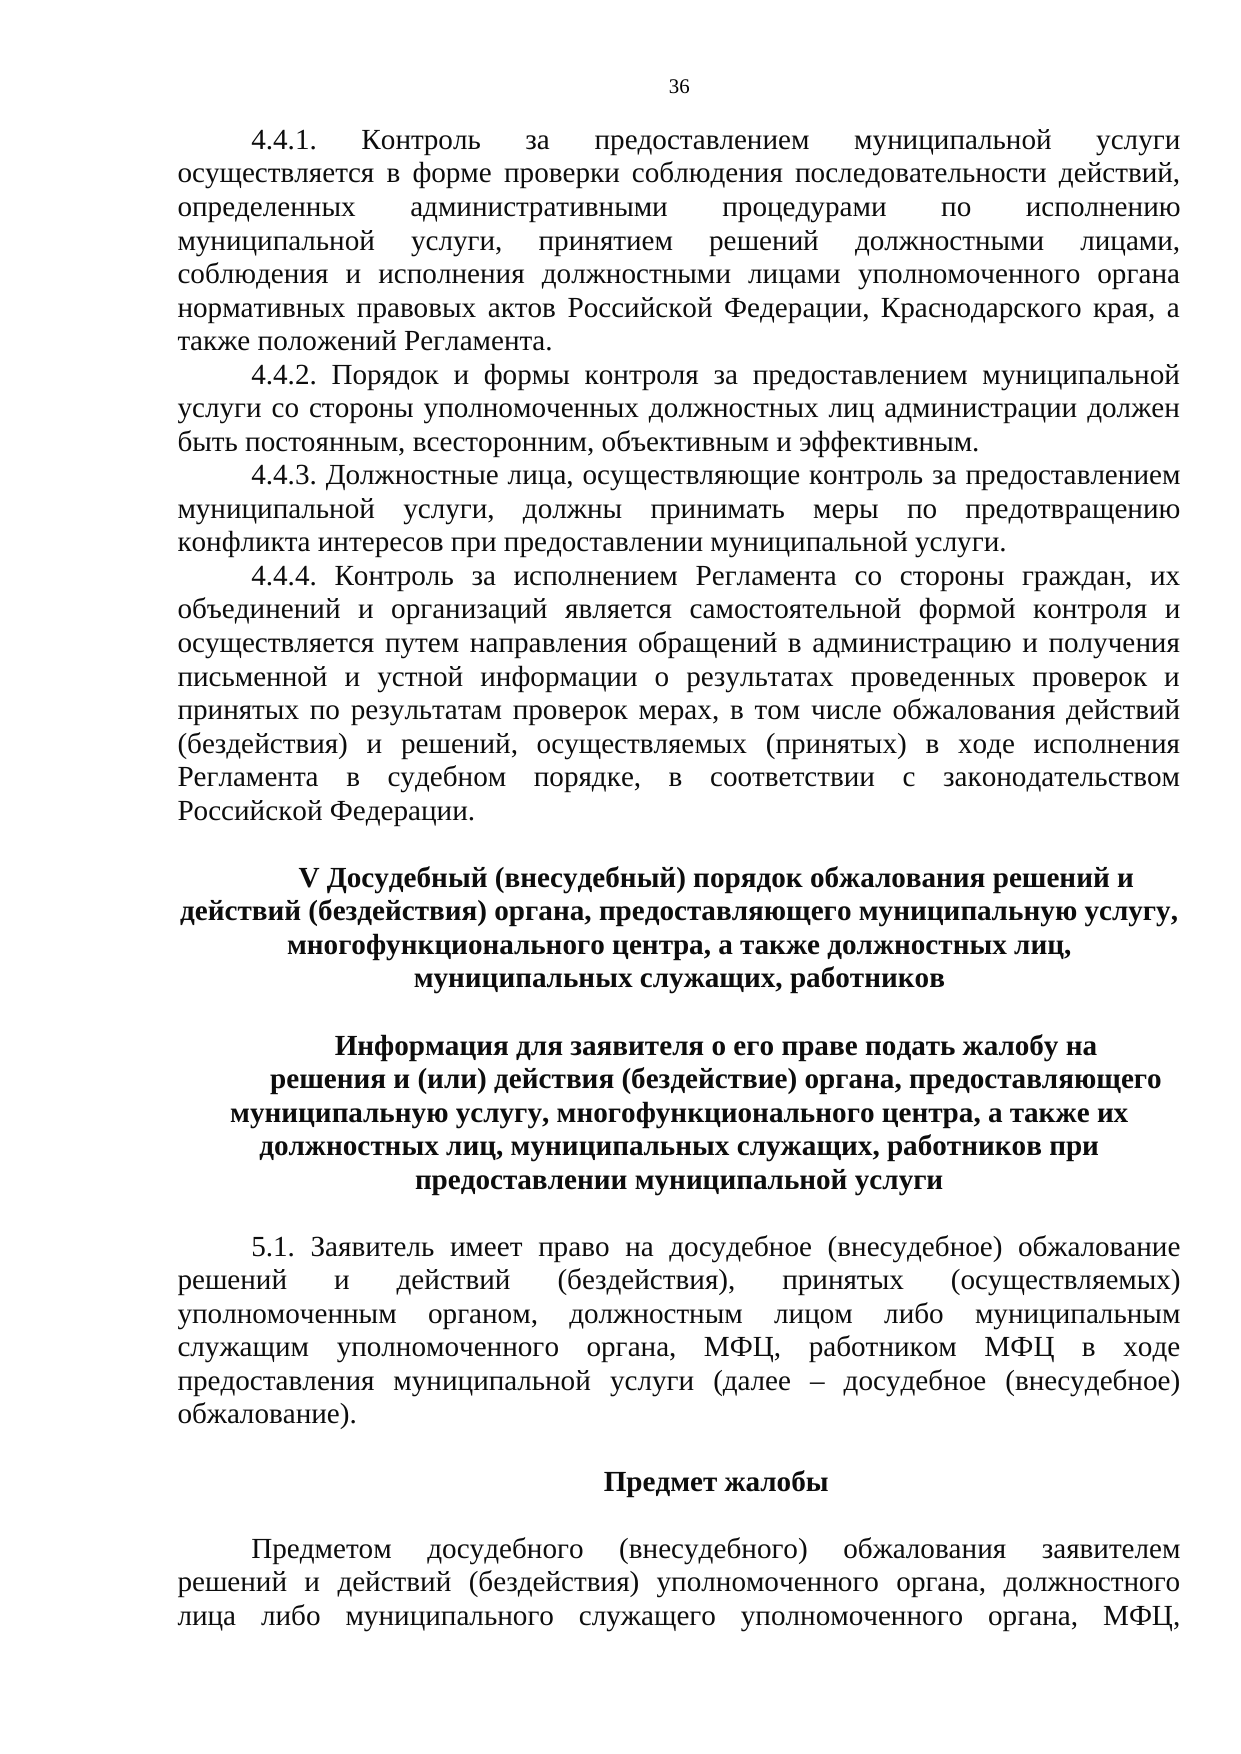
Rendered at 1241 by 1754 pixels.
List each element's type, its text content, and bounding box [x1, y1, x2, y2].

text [177, 1531, 1181, 1631]
text 5.1. Заявитель имеет право на досудебное (внесудебное) обжалование решений и действий (бездействия), принятых (осуществляемых) уполномоченным органом, должностным лицом либо муниципальным служащим уполномоченного органа, МФЦ, работником МФЦ в ходе предоставления муниципальной услуги (далее – досудебное (внесудебное) обжалование). [177, 1229, 1181, 1430]
text 4.4.1. Контроль за предоставлением муниципальной услуги осуществляется в форме проверки соблюдения последовательности действий, определенных административными процедурами по исполнению муниципальной услуги, принятием решений должностными лицами, соблюдения и исполнения должностными лицами уполномоченного органа нормативных правовых актов Российской Федерации, Краснодарского края, а также положений Регламента. [177, 122, 1181, 357]
text 4.4.3. Должностные лица, осуществляющие контроль за предоставлением муниципальной услуги, должны принимать меры по предотвращению конфликта интересов при предоставлении муниципальной услуги. [177, 457, 1181, 558]
text Информация для заявителя о его праве подать жалобу на [177, 1028, 1181, 1061]
text V Досудебный (внесудебный) порядок обжалования решений и действий (бездействия) органа, предоставляющего муниципальную услугу, многофункционального центра, а также должностных лиц, муниципальных служащих, работников [177, 860, 1181, 994]
text 4.4.2. Порядок и формы контроля за предоставлением муниципальной услуги со стороны уполномоченных должностных лиц администрации должен быть постоянным, всесторонним, объективным и эффективным. [177, 357, 1181, 457]
text Предмет жалобы [177, 1464, 1181, 1497]
text 4.4.4. Контроль за исполнением Регламента со стороны граждан, их объединений и организаций является самостоятельной формой контроля и осуществляется путем направления обращений в администрацию и получения письменной и устной информации о результатах проведенных проверок и принятых по результатам проверок мерах, в том числе обжалования действий (бездействия) и решений, осуществляемых (принятых) в ходе исполнения Регламента в судебном порядке, в соответствии с законодательством Российской Федерации. [177, 558, 1181, 826]
text решения и (или) действия (бездействие) органа, предоставляющего муниципальную услугу, многофункционального центра, а также их должностных лиц, муниципальных служащих, работников при предоставлении муниципальной услуги [177, 1061, 1181, 1195]
